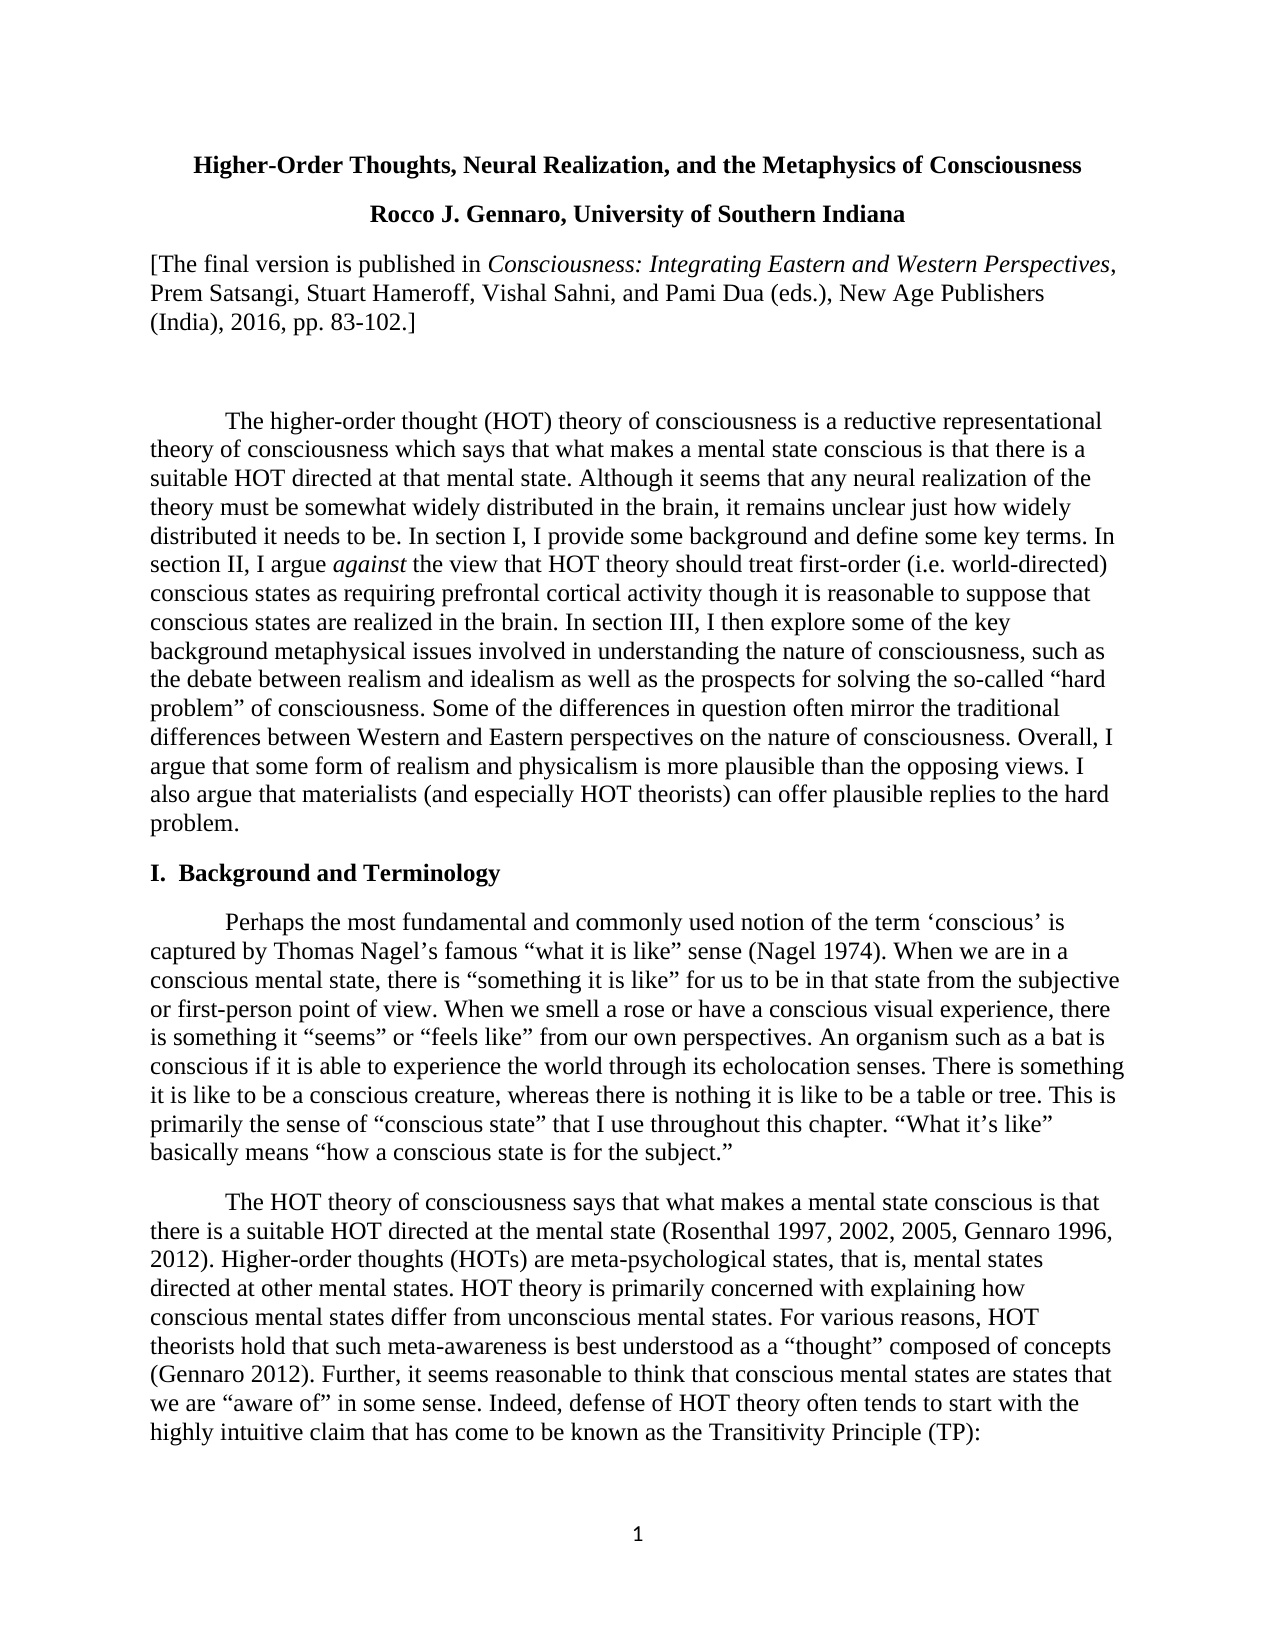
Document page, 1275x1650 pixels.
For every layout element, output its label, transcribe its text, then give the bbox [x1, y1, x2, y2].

text Rocco J. Gennaro, University of Southern Indiana [150, 199, 1125, 228]
text I. Background and Terminology [150, 858, 1125, 887]
text [The final version is published in Consciousness: Integrating Eastern and Western Perspectives, Prem Satsangi, Stuart Hameroff, Vishal Sahni, and Pami Dua (eds.), New Age Publishers (India), 2016, pp. 83-102.] [150, 249, 1125, 335]
text Perhaps the most fundamental and commonly used notion of the term ‘conscious’ is captured by Thomas Nagel’s famous “what it is like” sense (Nagel 1974). When we are in a conscious mental state, there is “something it is like” for us to be in that state from the subjective or first-person point of view. When we smell a rose or have a conscious visual experience, there is something it “seems” or “feels like” from our own perspectives. An organism such as a bat is conscious if it is able to experience the world through its echolocation senses. There is something it is like to be a conscious creature, whereas there is nothing it is like to be a table or tree. This is primarily the sense of “conscious state” that I use throughout this chapter. “What it’s like” basically means “how a conscious state is for the subject.” [150, 907, 1125, 1166]
text The HOT theory of consciousness says that what makes a mental state conscious is that there is a suitable HOT directed at the mental state (Rosenthal 1997, 2002, 2005, Gennaro 1996, 2012). Higher-order thoughts (HOTs) are meta-psychological states, that is, mental states directed at other mental states. HOT theory is primarily concerned with explaining how conscious mental states differ from unconscious mental states. For various reasons, HOT theorists hold that such meta-awareness is best understood as a “thought” composed of concepts (Gennaro 2012). Further, it seems reasonable to think that conscious mental states are states that we are “aware of” in some sense. Indeed, defense of HOT theory often tends to start with the highly intuitive claim that has come to be known as the Transitivity Principle (TP): [150, 1187, 1125, 1446]
text The higher-order thought (HOT) theory of consciousness is a reductive representational theory of consciousness which says that what makes a mental state conscious is that there is a suitable HOT directed at that mental state. Although it seems that any neural realization of the theory must be somewhat widely distributed in the brain, it remains unclear just how widely distributed it needs to be. In section I, I provide some background and define some key terms. In section II, I argue against the view that HOT theory should treat first-order (i.e. world-directed) conscious states as requiring prefrontal cortical activity though it is reasonable to suppose that conscious states are realized in the brain. In section III, I then explore some of the key background metaphysical issues involved in understanding the nature of consciousness, such as the debate between realism and idealism as well as the prospects for solving the so-called “hard problem” of consciousness. Some of the differences in question often mirror the traditional differences between Western and Eastern perspectives on the nature of consciousness. Overall, I argue that some form of realism and physicalism is more plausible than the opposing views. I also argue that materialists (and especially HOT theorists) can offer plausible replies to the hard problem. [150, 406, 1125, 837]
text Higher-Order Thoughts, Neural Realization, and the Metaphysics of Consciousness [150, 150, 1125, 179]
